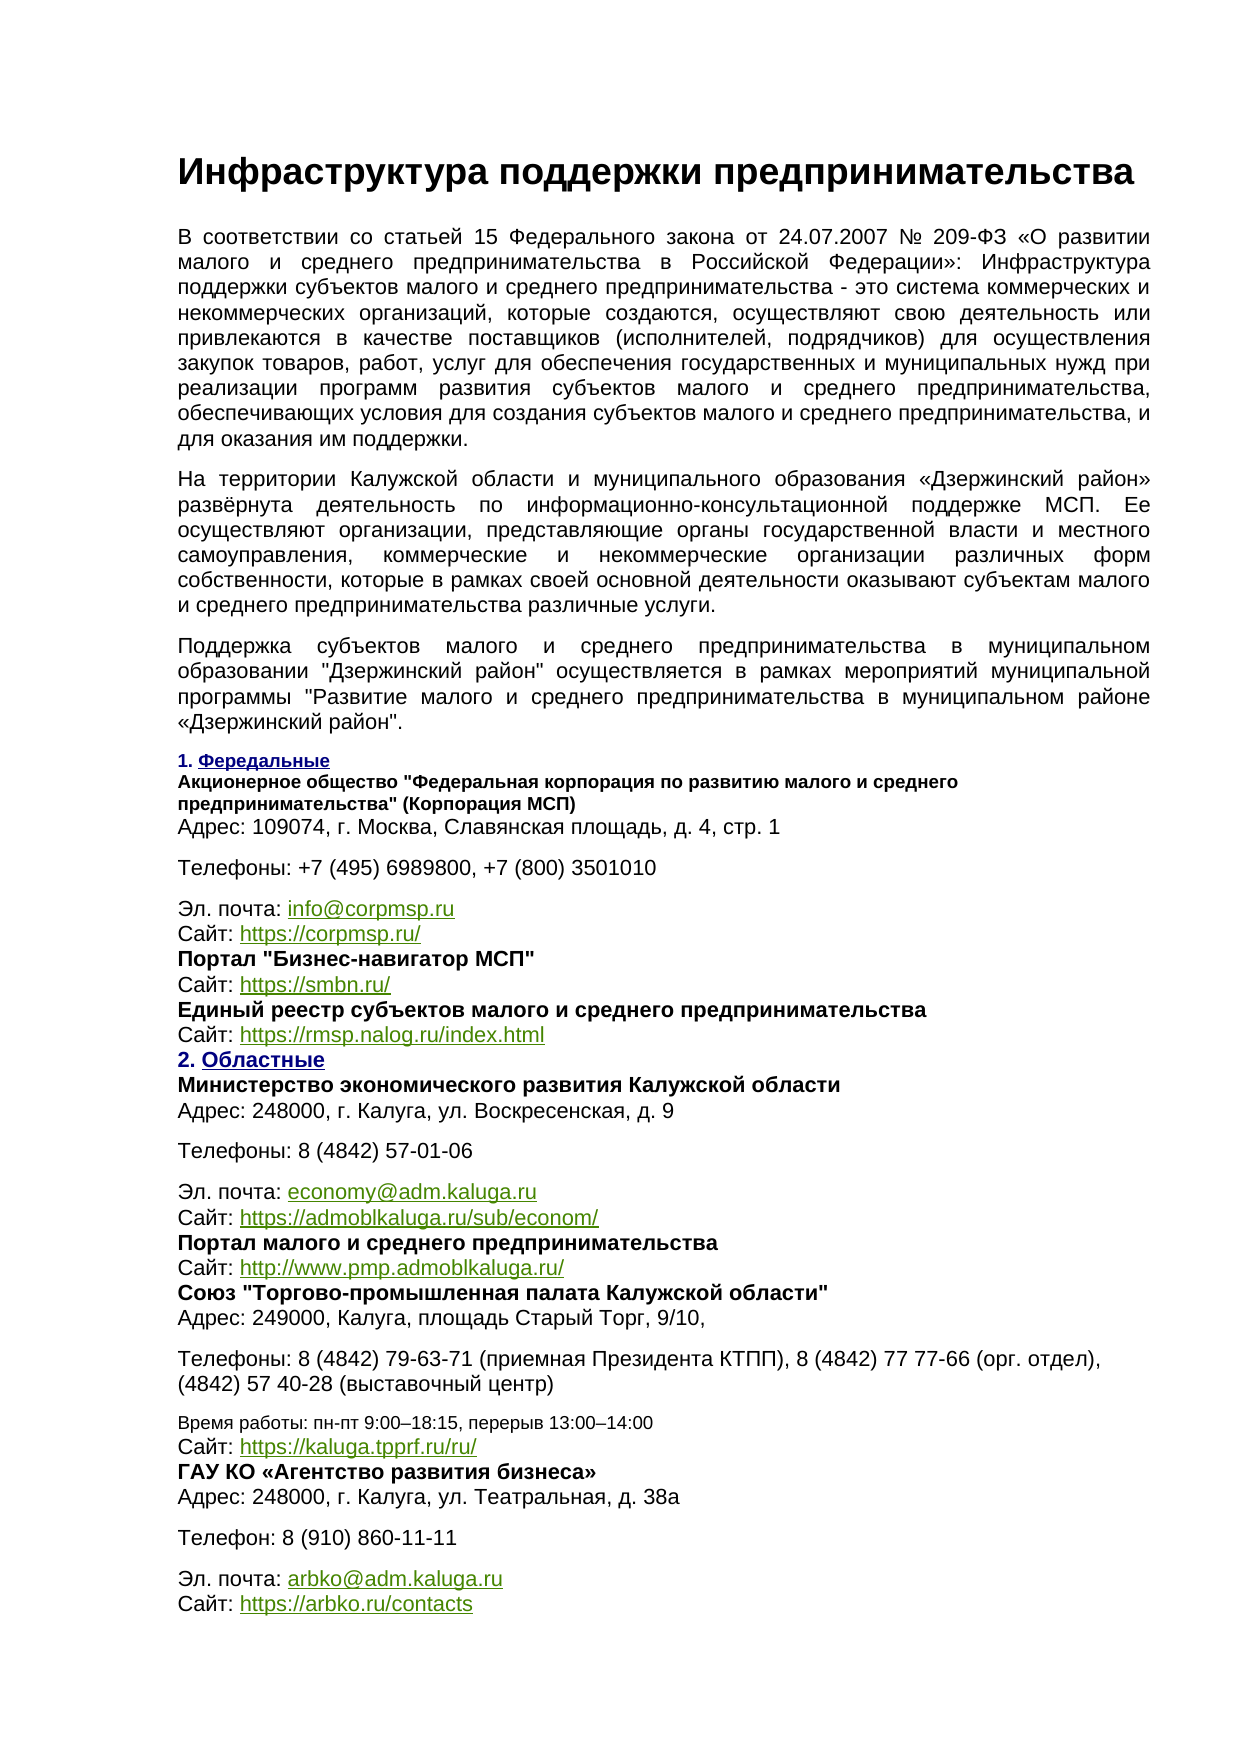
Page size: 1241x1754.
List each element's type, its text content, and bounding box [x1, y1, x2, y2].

text Портал "Бизнес-навигатор МСП" [177, 946, 1152, 972]
text Сайт: https://rmsp.nalog.ru/index.html [177, 1022, 1152, 1047]
text Сайт: https://kaluga.tpprf.ru/ru/ [177, 1434, 1152, 1459]
text В соответствии со статьей 15 Федерального закона от 24.07.2007 № 209-ФЗ «О развитии малого и среднего предпринимательства в Российской Федерации»: Инфраструктура поддержки субъектов малого и среднего предпринимательства - это система коммерческих и некоммерческих организаций, которые создаются, осуществляют свою деятельность или привлекаются в качестве поставщиков (исполнителей, подрядчиков) для осуществления закупок товаров, работ, услуг для обеспечения государственных и муниципальных нужд при реализации программ развития субъектов малого и среднего предпринимательства, обеспечивающих условия для создания субъектов малого и среднего предпринимательства, и для оказания им поддержки. [177, 224, 1152, 451]
text Сайт: https://admoblkaluga.ru/sub/econom/ [177, 1204, 1152, 1230]
text Адрес: 248000, г. Калуга, ул. Воскресенская, д. 9 [177, 1098, 1152, 1123]
text Сайт: https://arbko.ru/contacts [177, 1591, 1152, 1616]
text Сайт: https://corpmsp.ru/ [177, 921, 1152, 946]
text Поддержка субъектов малого и среднего предпринимательства в муниципальном образовании "Дзержинский район" осуществляется в рамках мероприятий муниципальной программы "Развитие малого и среднего предпринимательства в муниципальном районе «Дзержинский район". [177, 633, 1152, 734]
text Телефоны: 8 (4842) 57-01-06 [177, 1138, 1152, 1164]
text Эл. почта: arbko@adm.kaluga.ru [177, 1566, 1152, 1591]
text Портал малого и среднего предпринимательства [177, 1230, 1152, 1255]
text Министерство экономического развития Калужской области [177, 1072, 1152, 1098]
text Телефоны: 8 (4842) 79-63-71 (приемная Президента КТПП), 8 (4842) 77 77-66 (орг. отдел), (4842) 57 40-28 (выставочный центр) [177, 1346, 1152, 1397]
text Адрес: 109074, г. Москва, Славянская площадь, д. 4, стр. 1 [177, 814, 1152, 839]
text Адрес: 249000, Калуга, площадь Старый Торг, 9/10, [177, 1305, 1152, 1331]
text ГАУ КО «Агентство развития бизнеса» [177, 1459, 1152, 1484]
text Инфраструктура поддержки предпринимательства [177, 149, 1152, 192]
text Телефоны: +7 (495) 6989800, +7 (800) 3501010 [177, 855, 1152, 880]
text Время работы: пн-пт 9:00–18:15, перерыв 13:00–14:00 [177, 1412, 1152, 1434]
text 2. Областные [177, 1047, 1152, 1072]
text 1. Фередальные [177, 749, 1152, 771]
text Акционерное общество "Федеральная корпорация по развитию малого и среднего предпринимательства" (Корпорация МСП) [177, 771, 1152, 814]
text Единый реестр субъектов малого и среднего предпринимательства [177, 997, 1152, 1022]
text На территории Калужской области и муниципального образования «Дзержинский район» развёрнута деятельность по информационно-консультационной поддержке МСП. Ее осуществляют организации, представляющие органы государственной власти и местного самоуправления, коммерческие и некоммерческие организации различных форм собственности, которые в рамках своей основной деятельности оказывают субъектам малого и среднего предпринимательства различные услуги. [177, 466, 1152, 617]
text Союз "Торгово-промышленная палата Калужской области" [177, 1280, 1152, 1305]
text Телефон: 8 (910) 860-11-11 [177, 1525, 1152, 1550]
text Адрес: 248000, г. Калуга, ул. Театральная, д. 38а [177, 1484, 1152, 1509]
text Сайт: http://www.pmp.admoblkaluga.ru/ [177, 1255, 1152, 1280]
text Эл. почта: info@corpmsp.ru [177, 896, 1152, 921]
text Эл. почта: economy@adm.kaluga.ru [177, 1179, 1152, 1204]
text Сайт: https://smbn.ru/ [177, 972, 1152, 997]
